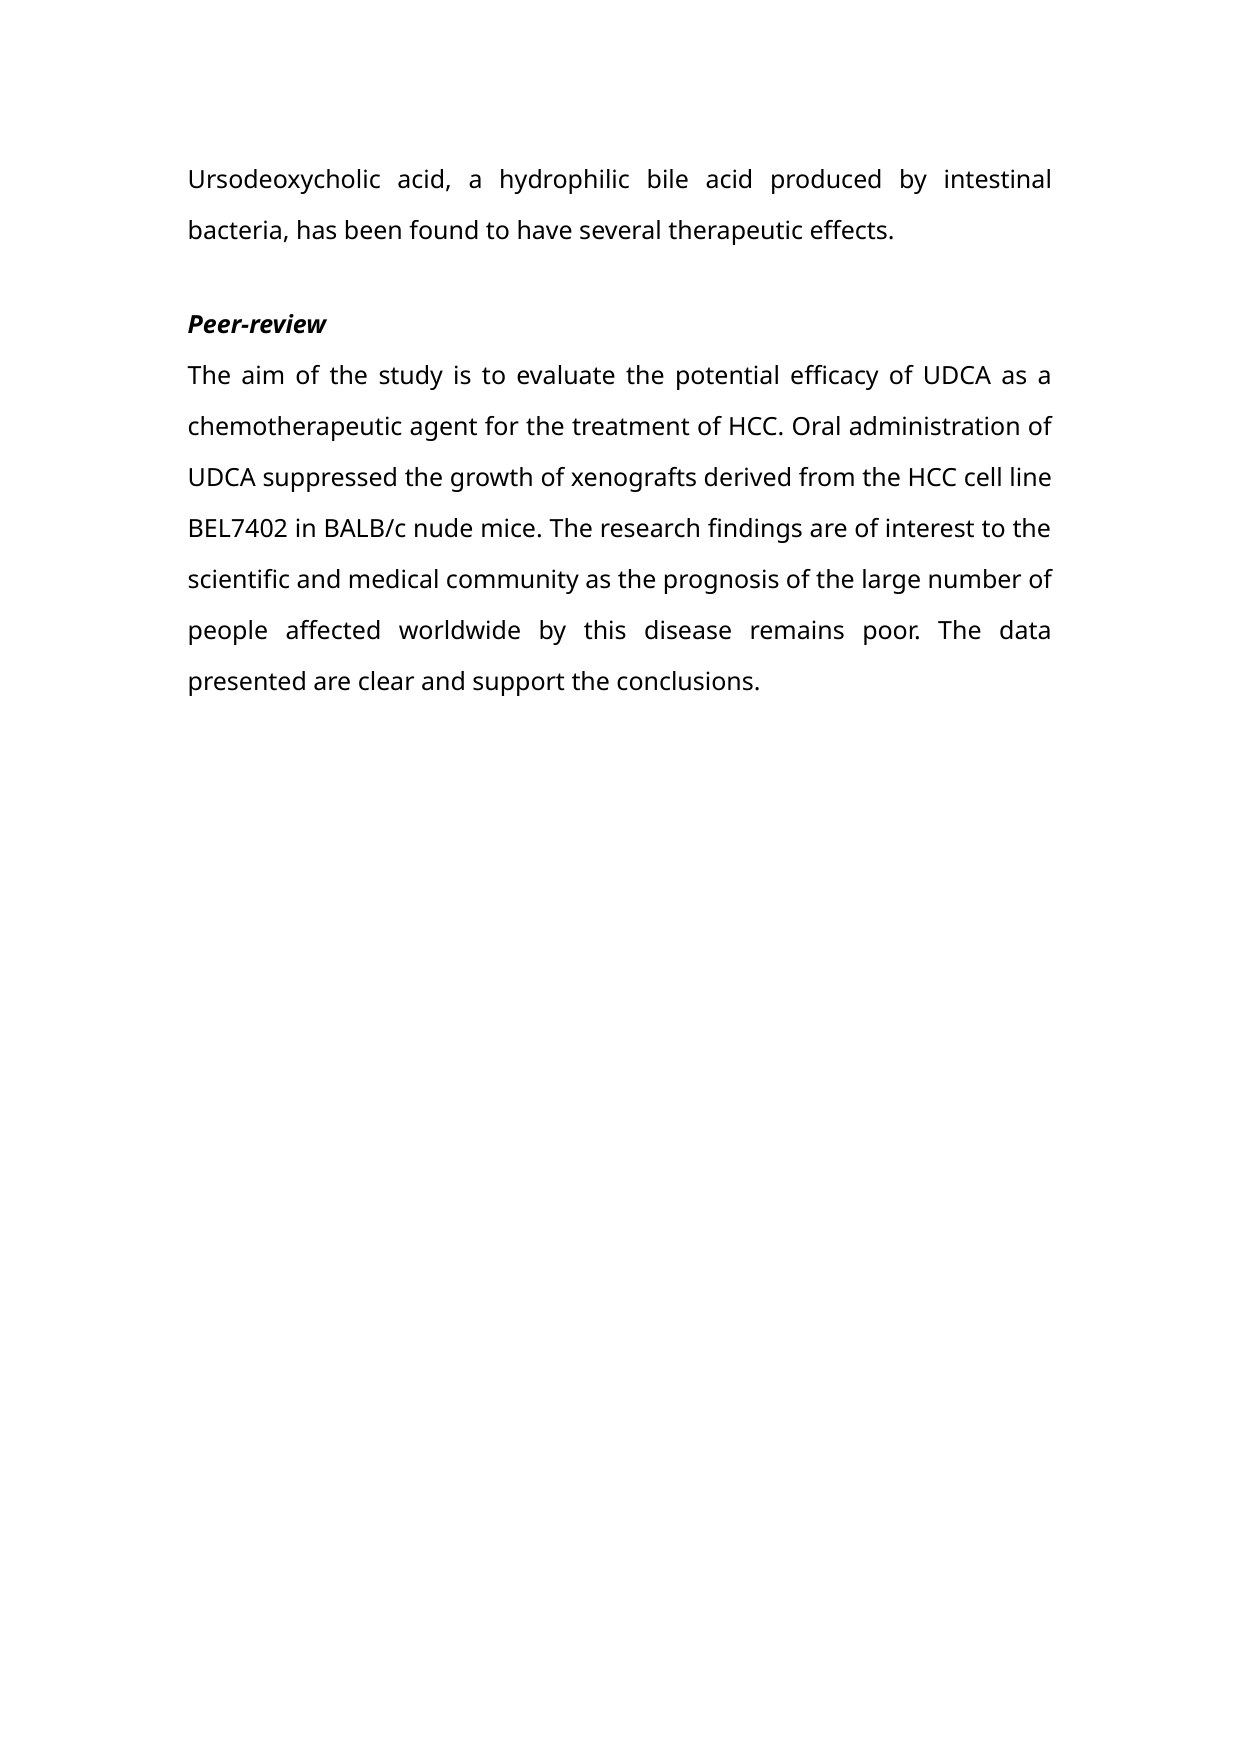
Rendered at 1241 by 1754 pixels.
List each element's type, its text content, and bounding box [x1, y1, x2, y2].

text The aim of the study is to evaluate the potential efficacy of UDCA as a chemotherapeutic agent for the treatment of HCC. Oral administration of UDCA suppressed the growth of xenografts derived from the HCC cell line BEL7402 in BALB/c nude mice. The research findings are of interest to the scientific and medical community as the prognosis of the large number of people affected worldwide by this disease remains poor. The data presented are clear and support the conclusions. [187, 357, 1053, 698]
text Peer-review [187, 306, 1053, 340]
text Ursodeoxycholic acid, a hydrophilic bile acid produced by intestinal bacteria, has been found to have several therapeutic effects. [187, 162, 1053, 247]
